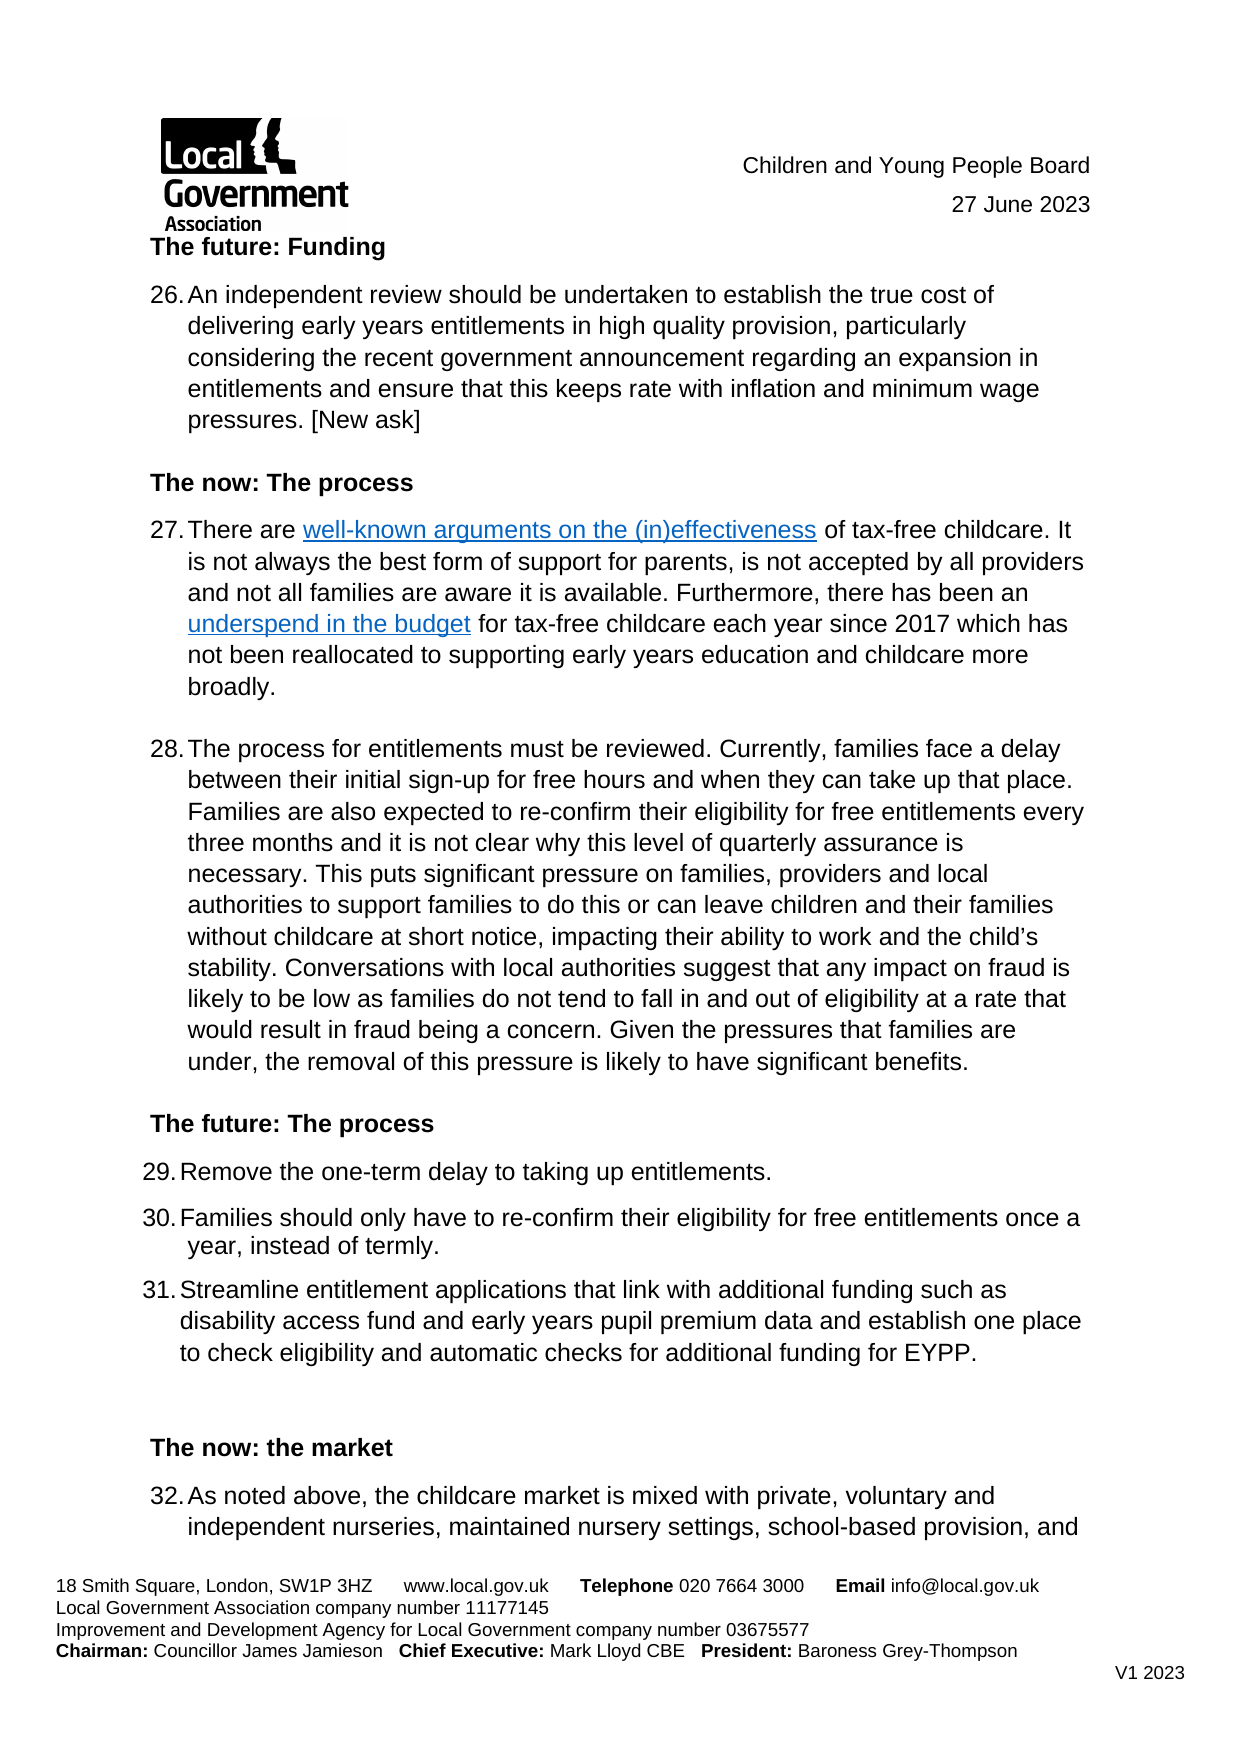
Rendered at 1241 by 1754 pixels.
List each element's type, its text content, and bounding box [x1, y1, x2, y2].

list An independent review should be undertaken to establish the true cost of delivering early years entitlements in high quality provision, particularly considering the recent government announcement regarding an expansion in entitlements and ensure that this keeps rate with inflation and minimum wage pressures. [New ask] [150, 277, 1090, 434]
text The now: the market [150, 1431, 1090, 1462]
text The now: The process [150, 465, 1090, 496]
list Remove the one-term delay to taking up entitlements. [142, 1154, 1090, 1186]
text The future: The process [150, 1107, 1090, 1138]
list Streamline entitlement applications that link with additional funding such as disability access fund and early years pupil premium data and establish one place to check eligibility and automatic checks for additional funding for EYPP. [142, 1272, 1090, 1366]
text The future: Funding [150, 229, 1090, 261]
list year, instead of termly. [187, 1231, 1090, 1260]
list Families should only have to re-confirm their eligibility for free entitlements once a [142, 1202, 1090, 1231]
picture [161, 118, 349, 229]
list There are well-known arguments on the (in)effectiveness of tax-free childcare. It is not always the best form of support for parents, is not accepted by all providers and not all families are aware it is available. Furthermore, there has been an underspend in the budget for tax-free childcare each year since 2017 which has not been reallocated to supporting early years education and childcare more broadly. [150, 513, 1090, 700]
list The process for entitlements must be reviewed. Currently, families face a delay between their initial sign-up for free hours and when they can take up that place. Families are also expected to re-confirm their eligibility for free entitlements every three months and it is not clear why this level of quarterly assurance is necessary. This puts significant pressure on families, providers and local authorities to support families to do this or can leave children and their families without childcare at short notice, impacting their ability to work and the child’s stability. Conversations with local authorities suggest that any impact on fraud is likely to be low as families do not tend to fall in and out of eligibility at a rate that would result in fraud being a concern. Given the pressures that families are under, the removal of this pressure is likely to have significant benefits. [150, 732, 1090, 1075]
